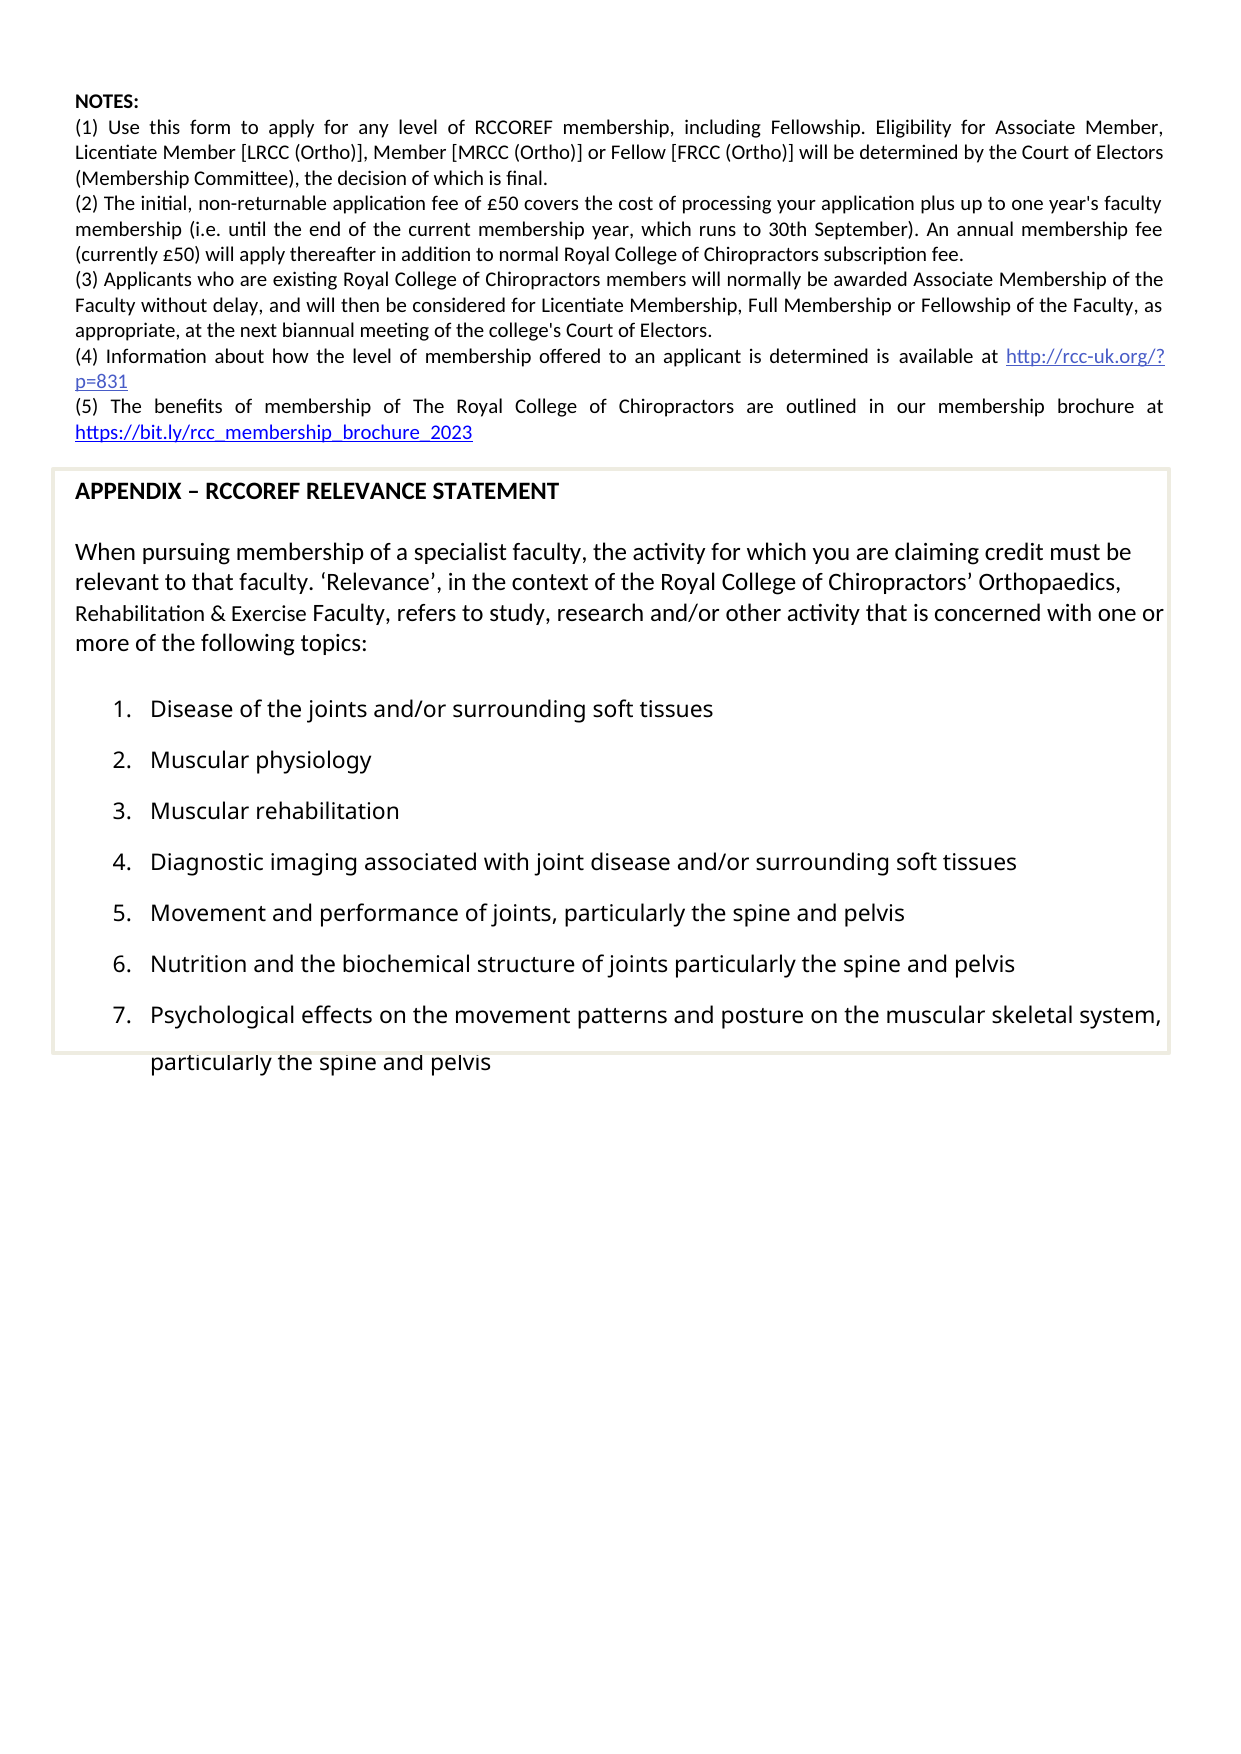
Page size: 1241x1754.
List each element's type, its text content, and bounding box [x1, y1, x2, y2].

list Diagnostic imaging associated with joint disease and/or surrounding soft tissues [112, 846, 1165, 877]
list Psychological effects on the movement patterns and posture on the muscular skeletal system, particularly the spine and pelvis [112, 999, 1165, 1051]
list Muscular rehabilitation [112, 795, 1165, 826]
list Psychological effects on the movement patterns and posture on the muscular skeletal system, particularly the spine and pelvis [112, 1055, 1165, 1077]
text When pursuing membership of a specialist faculty, the activity for which you are claiming credit must be relevant to that faculty. ‘Relevance’, in the context of the Royal College of Chiropractors’ Orthopaedics, Rehabilitation & Exercise Faculty, refers to study, research and/or other activity that is concerned with one or more of the following topics: [75, 536, 1165, 658]
list (4) Information about how the level of membership offered to an applicant is determined is available at http://rcc-uk.org/?p=831 [75, 343, 1165, 394]
text (3) Applicants who are existing Royal College of Chiropractors members will normally be awarded Associate Membership of the Faculty without delay, and will then be considered for Licentiate Membership, Full Membership or Fellowship of the Faculty, as appropriate, at the next biannual meeting of the college's Court of Electors. [75, 267, 1165, 343]
list (2) The initial, non-returnable application fee of £50 covers the cost of processing your application plus up to one year's faculty membership (i.e. until the end of the current membership year, which runs to 30th September). An annual membership fee (currently £50) will apply thereafter in addition to normal Royal College of Chiropractors subscription fee. [75, 190, 1165, 267]
list Disease of the joints and/or surrounding soft tissues [112, 693, 1165, 724]
text NOTES: [75, 89, 1165, 114]
text APPENDIX – RCCOREF RELEVANCE STATEMENT [75, 475, 1165, 506]
list Muscular physiology [112, 744, 1165, 775]
list (1) Use this form to apply for any level of RCCOREF membership, including Fellowship. Eligibility for Associate Member, Licentiate Member [LRCC (Ortho)], Member [MRCC (Ortho)] or Fellow [FRCC (Ortho)] will be determined by the Court of Electors (Membership Committee), the decision of which is final. [75, 114, 1165, 190]
list Movement and performance of joints, particularly the spine and pelvis [112, 897, 1165, 928]
list Nutrition and the biochemical structure of joints particularly the spine and pelvis [112, 948, 1165, 979]
list (5) The benefits of membership of The Royal College of Chiropractors are outlined in our membership brochure at https://bit.ly/rcc_membership_brochure_2023 [75, 394, 1165, 444]
